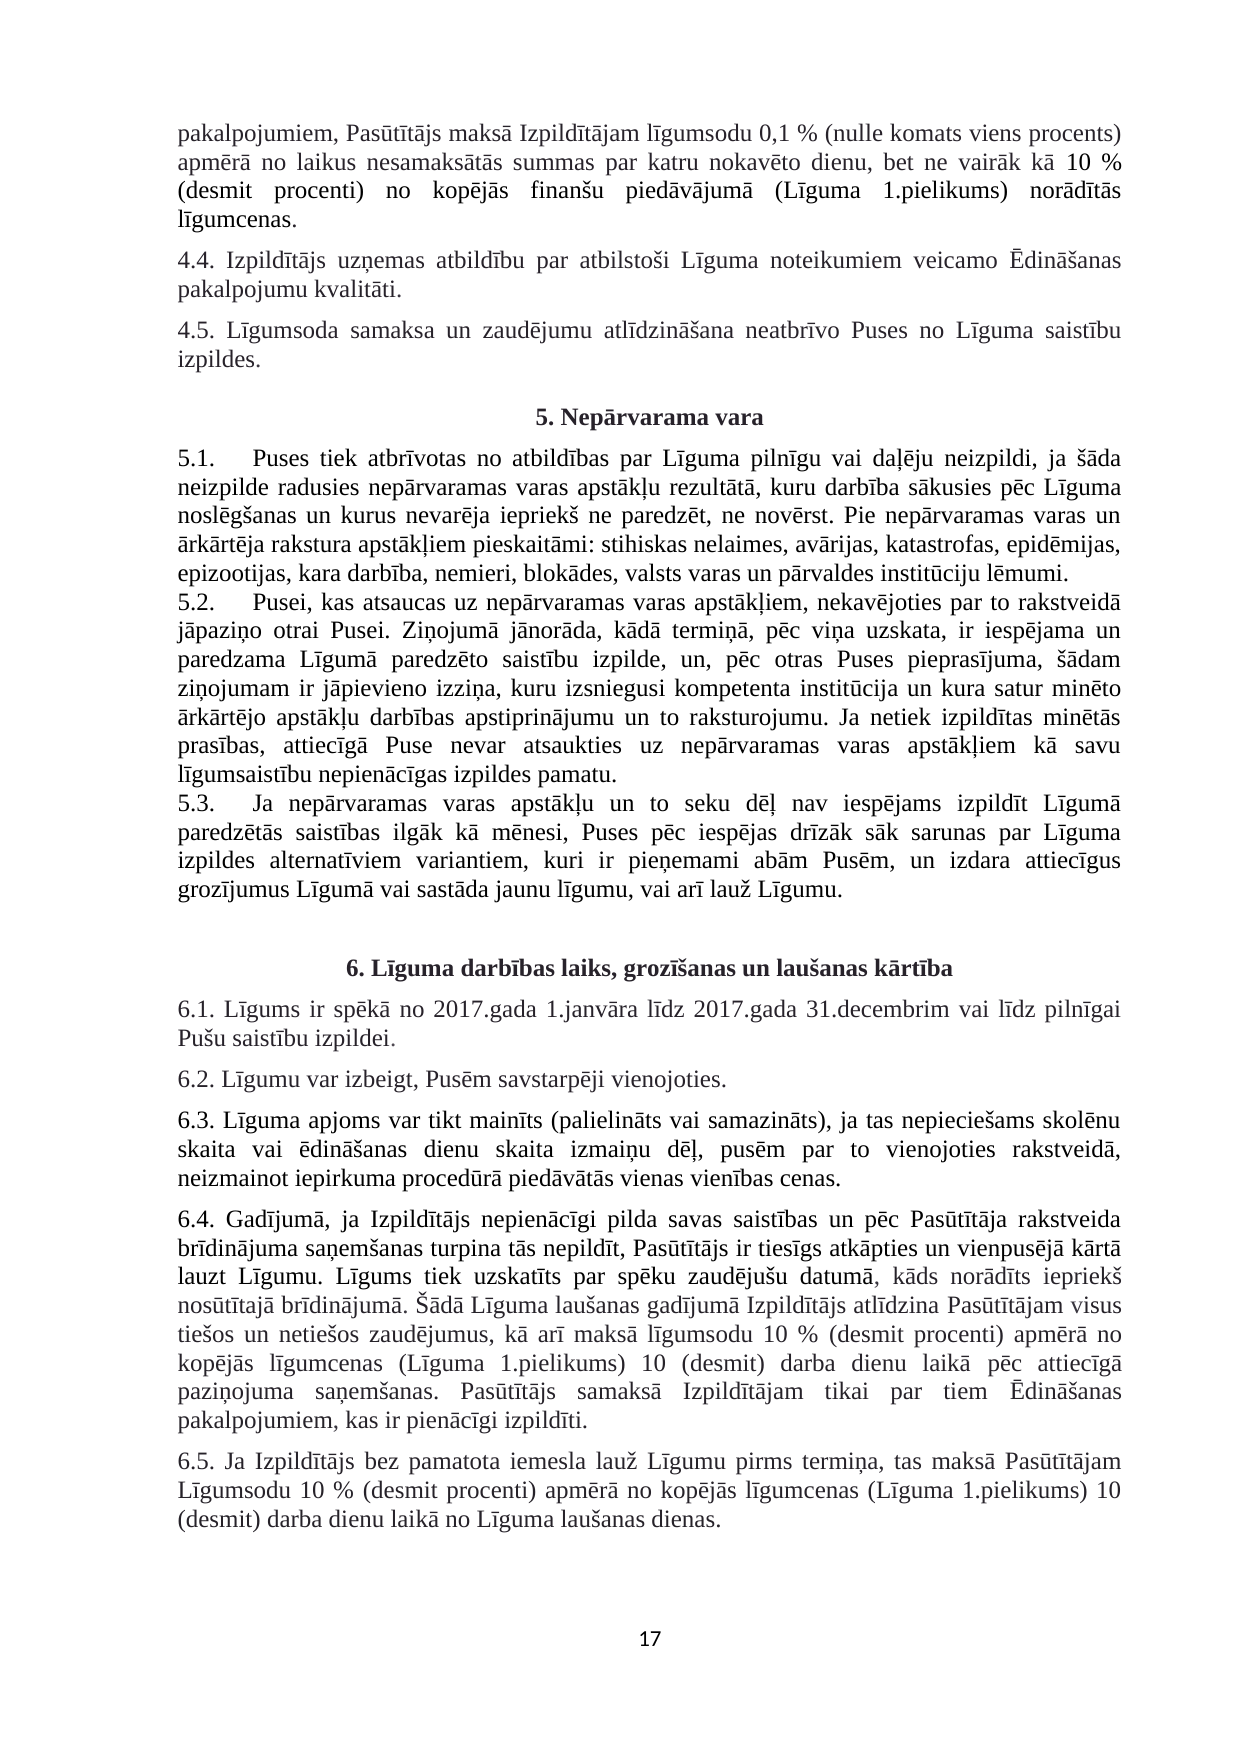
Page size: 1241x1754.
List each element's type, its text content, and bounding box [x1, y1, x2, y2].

text pakalpojumiem, Pasūtītājs maksā Izpildītājam līgumsodu 0,1 % (nulle komats viens procents) apmērā no laikus nesamaksātās summas par katru nokavēto dienu, bet ne vairāk kā 10 % (desmit procenti) no kopējās finanšu piedāvājumā (Līguma 1.pielikums) norādītās līgumcenas. [177, 118, 1122, 233]
text 6.1. Līgums ir spēkā no 2017.gada 1.janvāra līdz 2017.gada 31.decembrim vai līdz pilnīgai Pušu saistību izpildei. [177, 994, 1122, 1051]
text 6.4. Gadījumā, ja Izpildītājs nepienācīgi pilda savas saistības un pēc Pasūtītāja rakstveida brīdinājuma saņemšanas turpina tās nepildīt, Pasūtītājs ir tiesīgs atkāpties un vienpusējā kārtā lauzt Līgumu. Līgums tiek uzskatīts par spēku zaudējušu datumā, kāds norādīts iepriekš nosūtītajā brīdinājumā. Šādā Līguma laušanas gadījumā Izpildītājs atlīdzina Pasūtītājam visus tiešos un netiešos zaudējumus, kā arī maksā līgumsodu 10 % (desmit procenti) apmērā no kopējās līgumcenas (Līguma 1.pielikums) 10 (desmit) darba dienu laikā pēc attiecīgā paziņojuma saņemšanas. Pasūtītājs samaksā Izpildītājam tikai par tiem Ēdināšanas pakalpojumiem, kas ir pienācīgi izpildīti. [177, 1204, 1122, 1434]
text 6.5. Ja Izpildītājs bez pamatota iemesla lauž Līgumu pirms termiņa, tas maksā Pasūtītājam Līgumsodu 10 % (desmit procenti) apmērā no kopējās līgumcenas (Līguma 1.pielikums) 10 (desmit) darba dienu laikā no Līguma laušanas dienas. [177, 1446, 1122, 1533]
text 6.3. Līguma apjoms var tikt mainīts (palielināts vai samazināts), ja tas nepieciešams skolēnu skaita vai ēdināšanas dienu skaita izmaiņu dēļ, pusēm par to vienojoties rakstveidā, neizmainot iepirkuma procedūrā piedāvātās vienas vienības cenas. [177, 1105, 1122, 1191]
list Puses tiek atbrīvotas no atbildības par Līguma pilnīgu vai daļēju neizpildi, ja šāda neizpilde radusies nepārvaramas varas apstākļu rezultātā, kuru darbība sākusies pēc Līguma noslēgšanas un kurus nevarēja iepriekš ne paredzēt, ne novērst. Pie nepārvaramas varas un ārkārtēja rakstura apstākļiem pieskaitāmi: stihiskas nelaimes, avārijas, katastrofas, epidēmijas, epizootijas, kara darbība, nemieri, blokādes, valsts varas un pārvaldes institūciju lēmumi. [177, 443, 1122, 587]
text 5. Nepārvarama vara [177, 402, 1122, 431]
text 4.5. Līgumsoda samaksa un zaudējumu atlīdzināšana neatbrīvo Puses no Līguma saistību izpildes. [177, 316, 1122, 373]
text 6. Līguma darbības laiks, grozīšanas un laušanas kārtība [177, 953, 1122, 981]
list Ja nepārvaramas varas apstākļu un to seku dēļ nav iespējams izpildīt Līgumā paredzētās saistības ilgāk kā mēnesi, Puses pēc iespējas drīzāk sāk sarunas par Līguma izpildes alternatīviem variantiem, kuri ir pieņemami abām Pusēm, un izdara attiecīgus grozījumus Līgumā vai sastāda jaunu līgumu, vai arī lauž Līgumu. [177, 788, 1122, 903]
text 6.2. Līgumu var izbeigt, Pusēm savstarpēji vienojoties. [177, 1064, 1122, 1093]
text 4.4. Izpildītājs uzņemas atbildību par atbilstoši Līguma noteikumiem veicamo Ēdināšanas pakalpojumu kvalitāti. [177, 246, 1122, 303]
list Pusei, kas atsaucas uz nepārvaramas varas apstākļiem, nekavējoties par to rakstveidā jāpaziņo otrai Pusei. Ziņojumā jānorāda, kādā termiņā, pēc viņa uzskata, ir iespējama un paredzama Līgumā paredzēto saistību izpilde, un, pēc otras Puses pieprasījuma, šādam ziņojumam ir jāpievieno izziņa, kuru izsniegusi kompetenta institūcija un kura satur minēto ārkārtējo apstākļu darbības apstiprinājumu un to raksturojumu. Ja netiek izpildītas minētās prasības, attiecīgā Puse nevar atsaukties uz nepārvaramas varas apstākļiem kā savu līgumsaistību nepienācīgas izpildes pamatu. [177, 587, 1122, 788]
